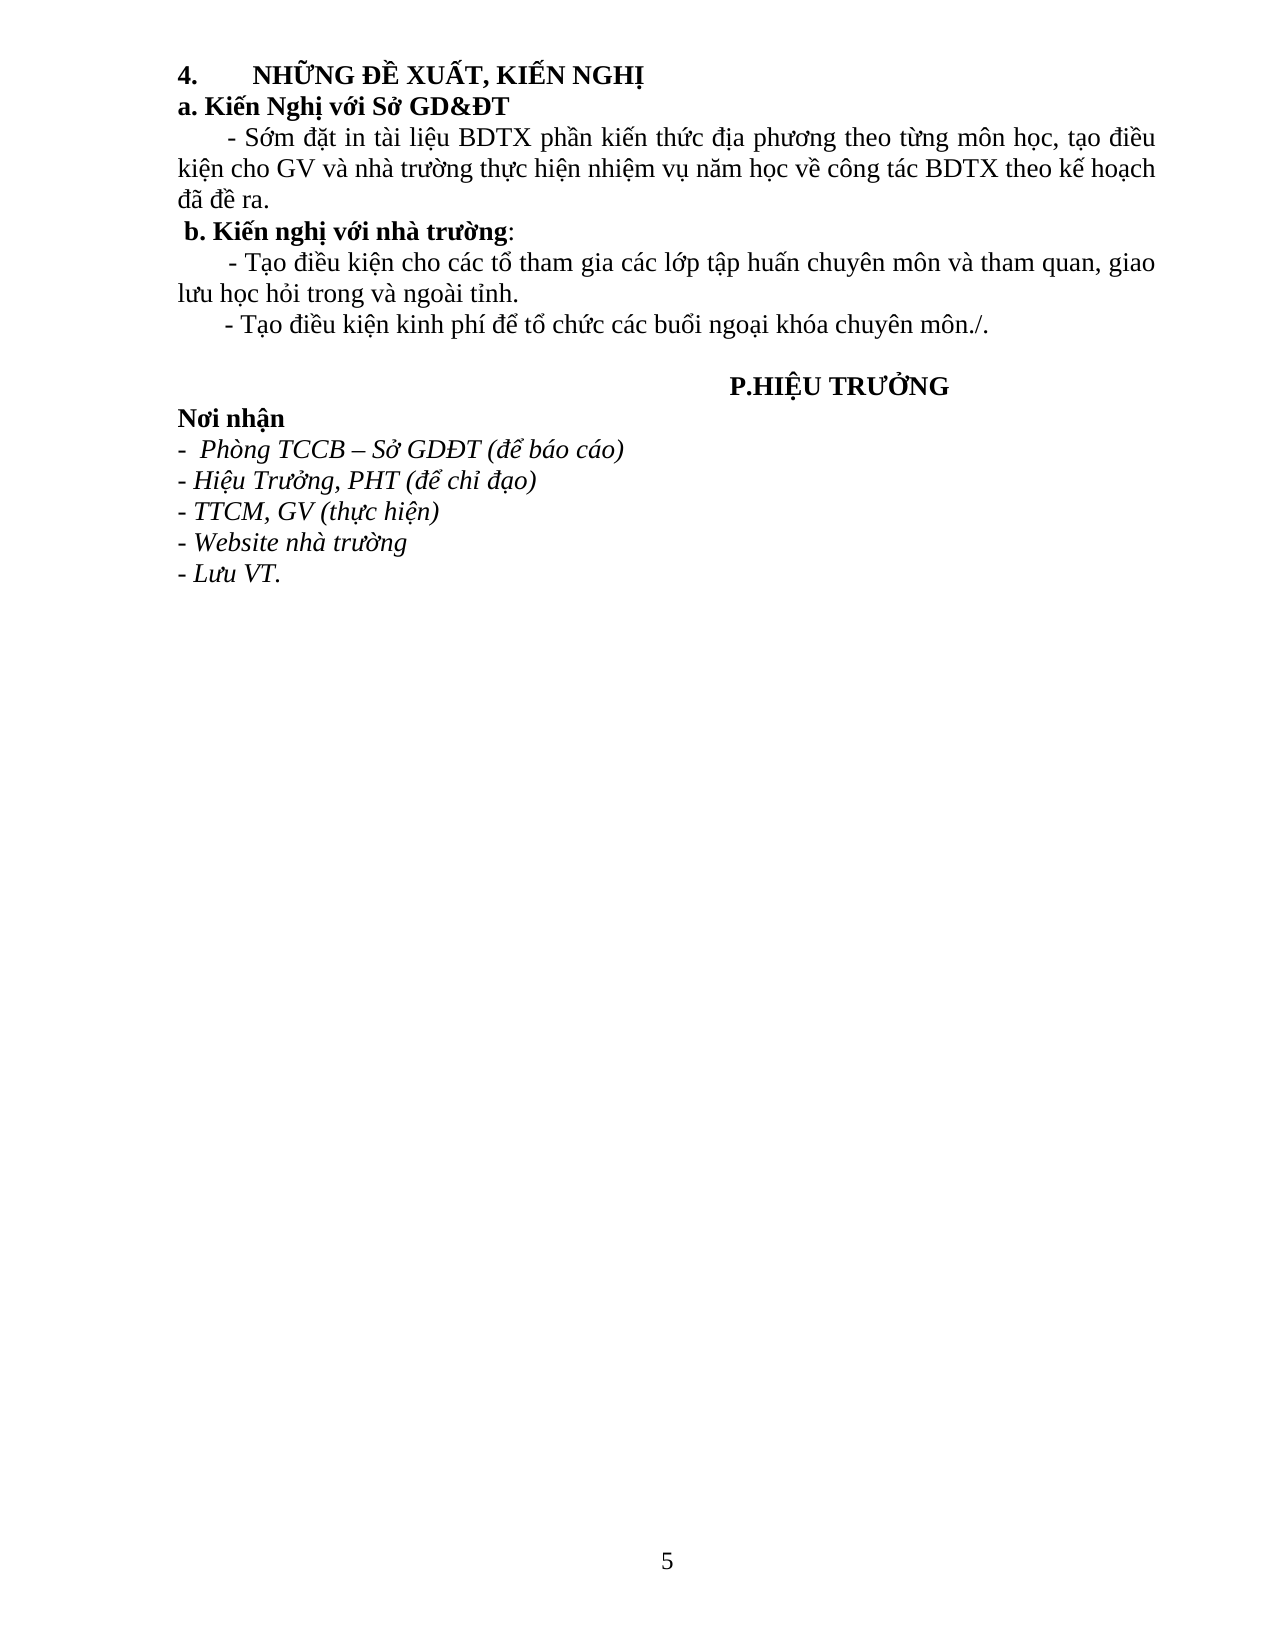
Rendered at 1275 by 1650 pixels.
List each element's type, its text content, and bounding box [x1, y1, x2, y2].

text Nơi nhận [177, 402, 1157, 433]
text - Hiệu Trưởng, PHT (để chỉ đạo) [177, 464, 1157, 495]
text - Phòng TCCB – Sở GDĐT (để báo cáo) [177, 433, 1157, 464]
text - Tạo điều kiện cho các tổ tham gia các lớp tập huấn chuyên môn và tham quan, giao lưu học hỏi trong và ngoài tỉnh. [177, 246, 1157, 308]
text - TTCM, GV (thực hiện) [177, 495, 1157, 526]
text - Sớm đặt in tài liệu BDTX phần kiến thức địa phương theo từng môn học, tạo điều kiện cho GV và nhà trường thực hiện nhiệm vụ năm học về công tác BDTX theo kế hoạch đã đề ra. [177, 121, 1157, 215]
text - Lưu VT. [177, 557, 1157, 588]
list NHỮNG ĐỀ XUẤT, KIẾN NGHỊ [177, 59, 1157, 90]
text - Tạo điều kiện kinh phí để tổ chức các buổi ngoại khóa chuyên môn./. [177, 308, 1157, 339]
text a. Kiến Nghị với Sở GD&ĐT [177, 90, 1157, 121]
text P.HIỆU TRƯỞNG [702, 371, 1157, 402]
text - Website nhà trường [177, 526, 1157, 557]
text b. Kiến nghị với nhà trường: [177, 215, 1157, 246]
